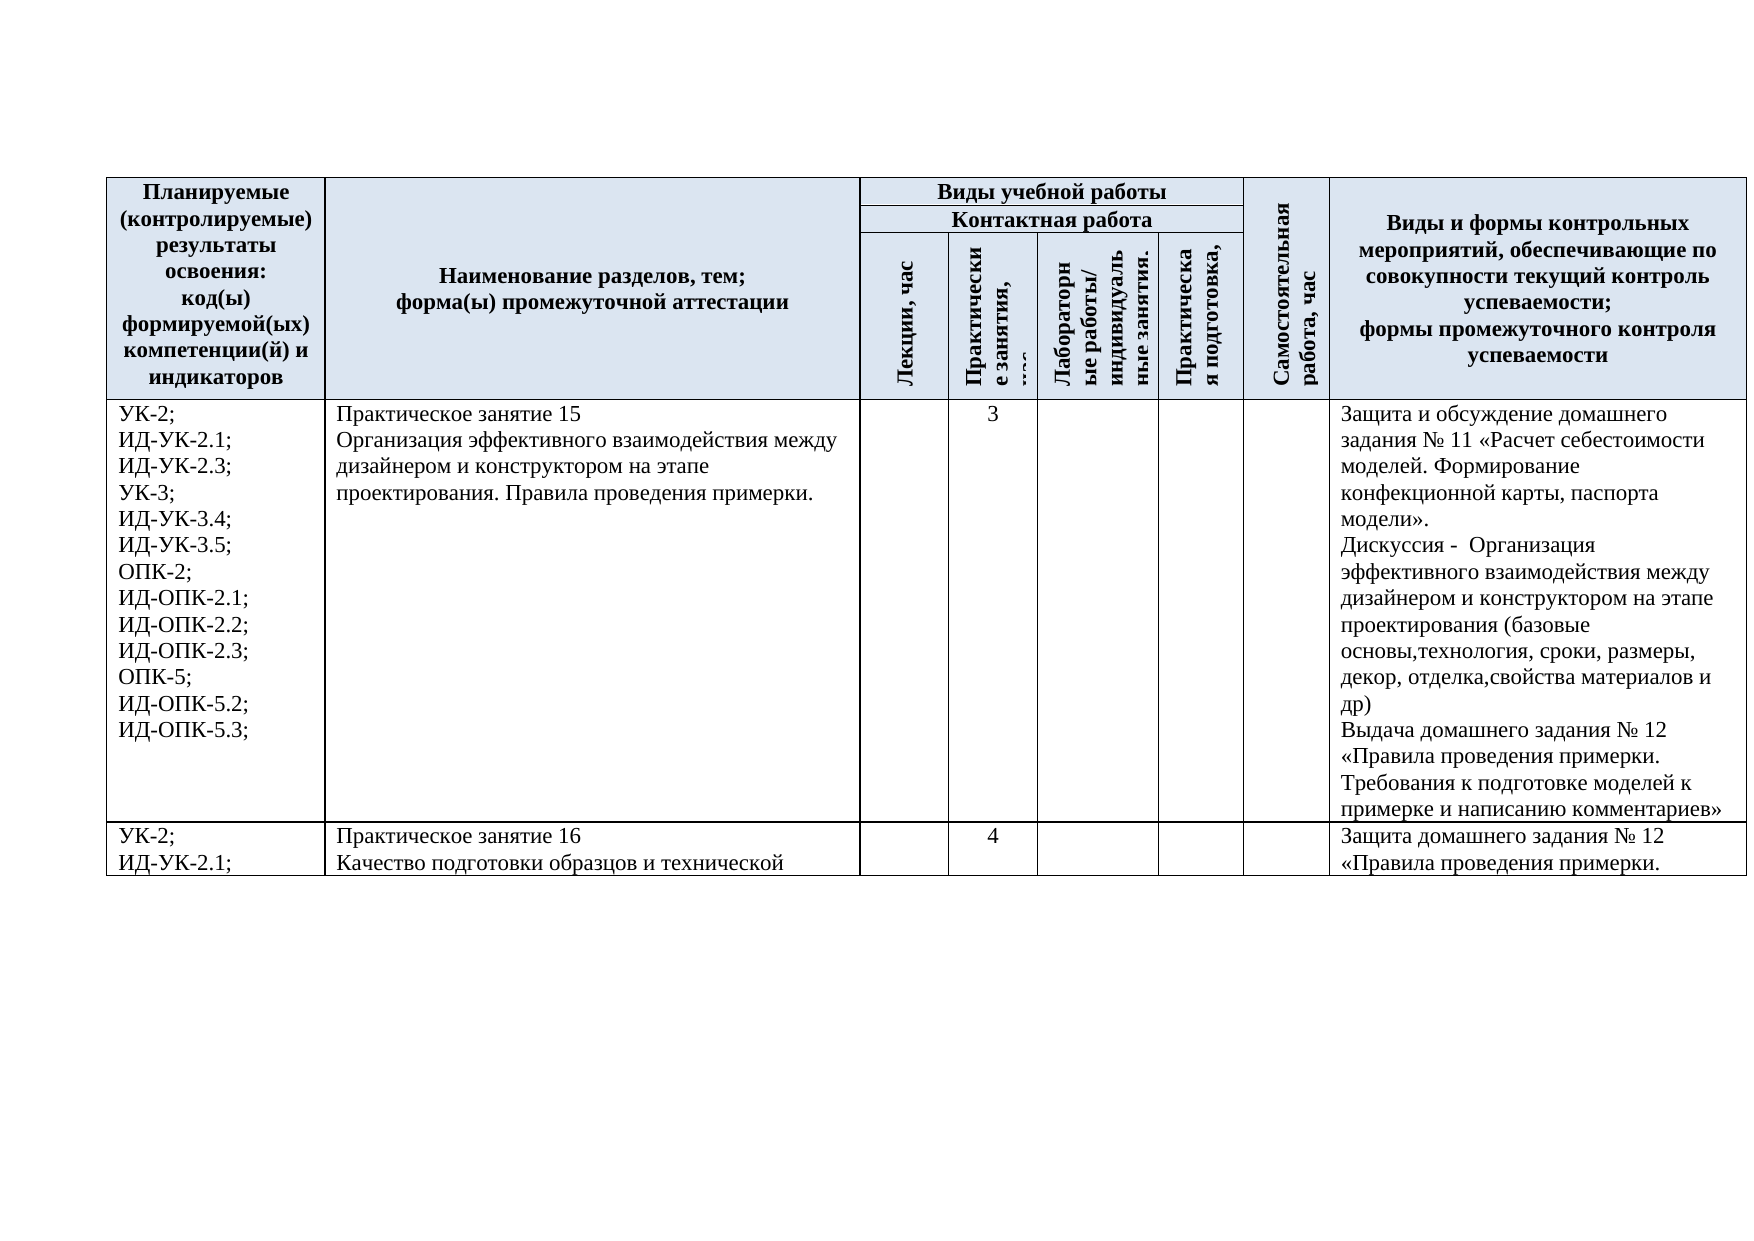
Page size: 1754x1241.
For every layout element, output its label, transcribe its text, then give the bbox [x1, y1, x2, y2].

table_cell Лекции, час [861, 233, 948, 399]
table_cell 3 [949, 400, 1037, 821]
table_cell [1159, 400, 1243, 821]
table_cell [1038, 400, 1158, 821]
table_cell [861, 823, 948, 875]
table_cell Контактная работа [861, 206, 1243, 232]
table_cell [1038, 823, 1158, 875]
table_header Самостоятельная работа, час [1244, 178, 1329, 399]
table_cell Защита и обсуждение домашнего задания № 11 «Расчет себестоимости моделей. Формирование конфекционной карты, паспорта модели». Дискуссия - Организация эффективного взаимодействия между дизайнером и конструктором на этапе проектирования (базовые основы,технология, сроки, размеры, декор, отделка,свойства материалов и др) Выдача домашнего задания № 12 «Правила проведения примерки. Требования к подготовке моделей к примерке и написанию комментариев» [1330, 400, 1746, 821]
table_cell УК-2; ИД-УК-2.1; ИД-УК-2.3; УК-3; ИД-УК-3.4; ИД-УК-3.5; ОПК-2; ИД-ОПК-2.1; ИД-ОПК-2.2; ИД-ОПК-2.3; ОПК-5; ИД-ОПК-5.2; ИД-ОПК-5.3; [107, 823, 324, 875]
table_cell [1244, 400, 1329, 821]
table_cell [1159, 823, 1243, 875]
table_cell [861, 400, 948, 821]
table_header Виды учебной работы [861, 178, 1243, 204]
table_cell УК-2; ИД-УК-2.1; ИД-УК-2.3; УК-3; ИД-УК-3.4; ИД-УК-3.5; ОПК-2; ИД-ОПК-2.1; ИД-ОПК-2.2; ИД-ОПК-2.3; ОПК-5; ИД-ОПК-5.2; ИД-ОПК-5.3; [107, 400, 324, 821]
table_cell Практическое занятие 16 Качество подготовки образцов и технической документации. Авторский надзор [326, 823, 859, 875]
table_cell Практические занятия, час [949, 233, 1037, 399]
table_header Планируемые (контролируемые) результаты освоения: код(ы) формируемой(ых) компетенции(й) и индикаторов достижения компетенций [107, 178, 324, 399]
table_cell 4 [949, 823, 1037, 875]
table_cell Практическое занятие 15 Организация эффективного взаимодействия между дизайнером и конструктором на этапе проектирования. Правила проведения примерки. [326, 400, 859, 821]
table_header Наименование разделов, тем; форма(ы) промежуточной аттестации [326, 178, 859, 399]
table_cell Практическая подготовка, час [1159, 233, 1243, 399]
table_header Виды и формы контрольных мероприятий, обеспечивающие по совокупности текущий контроль успеваемости; формы промежуточного контроля успеваемости [1330, 178, 1746, 399]
table_cell [1244, 823, 1329, 875]
table_cell Лабораторные работы/ индивидуальные занятия, час [1038, 233, 1158, 399]
